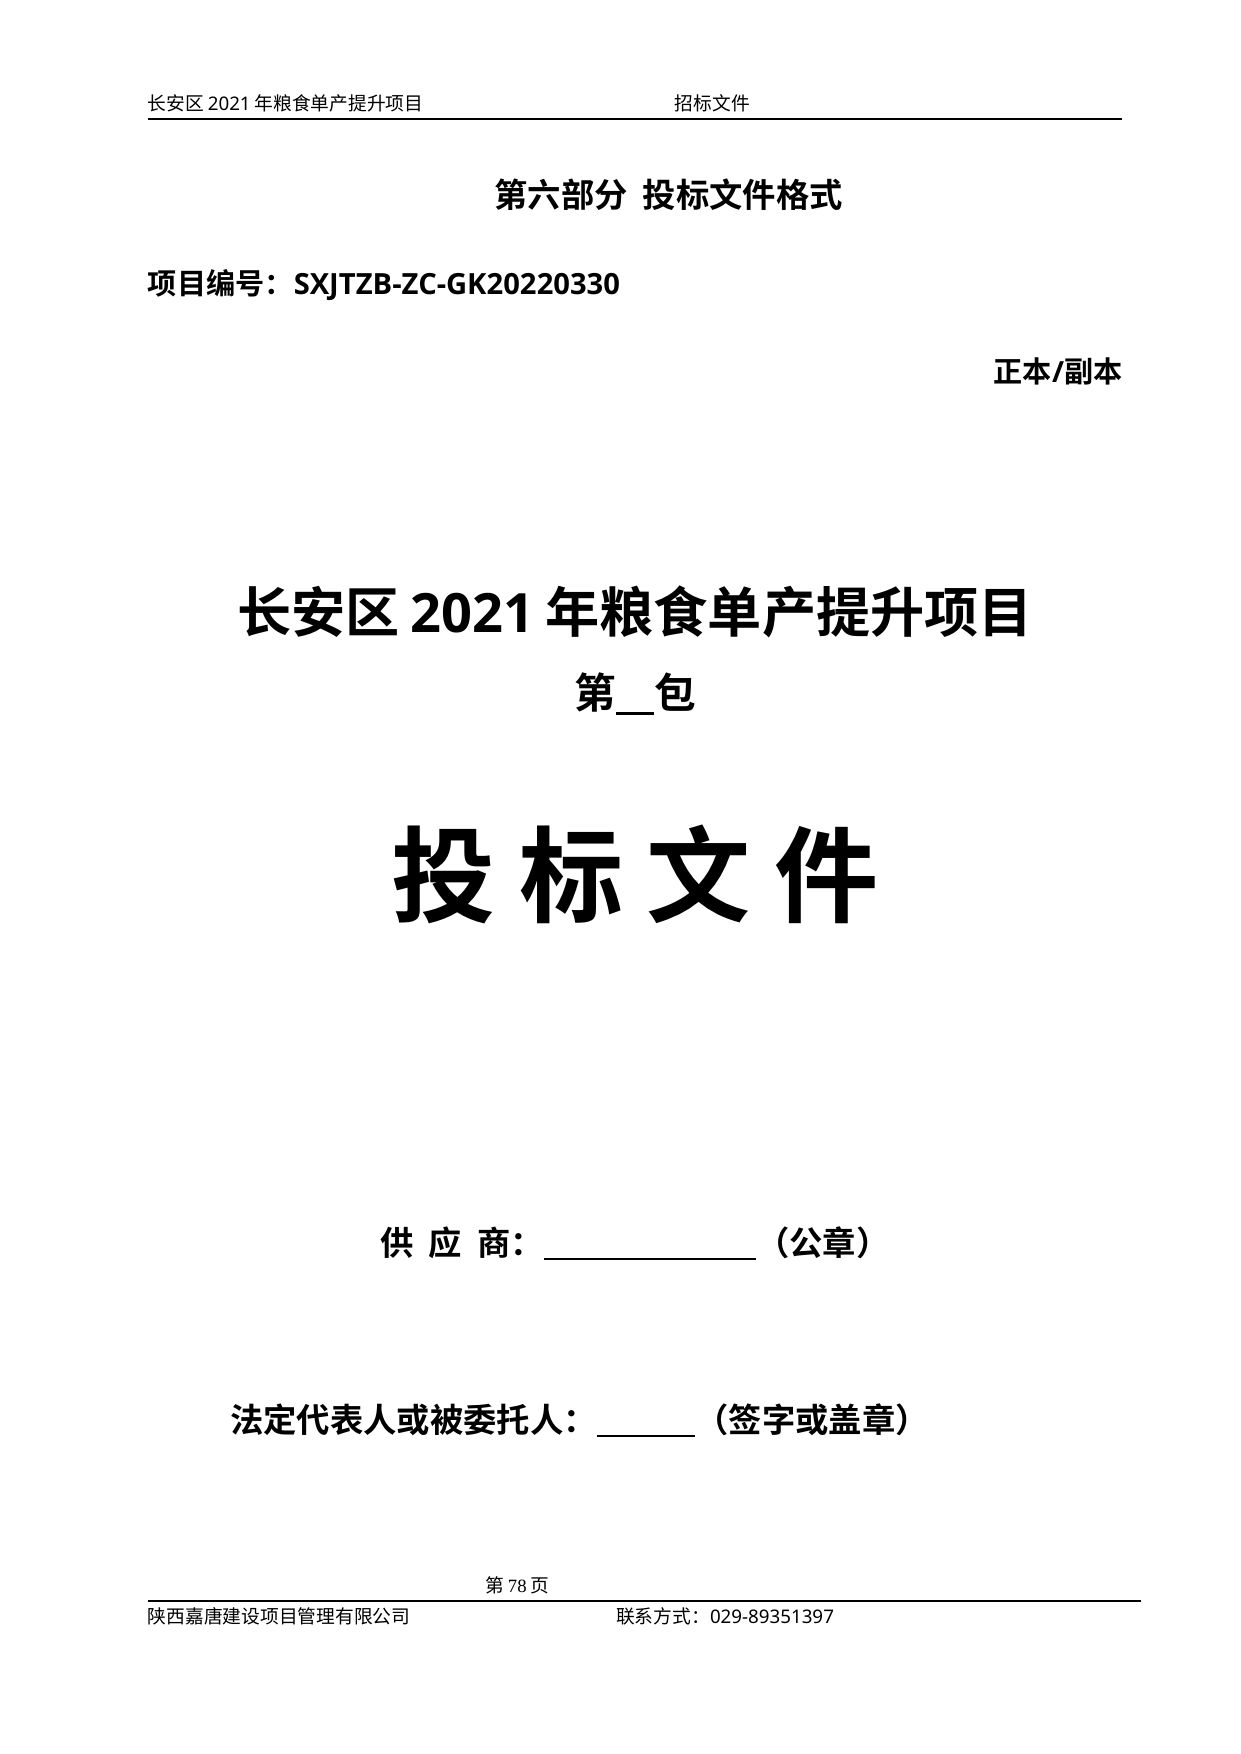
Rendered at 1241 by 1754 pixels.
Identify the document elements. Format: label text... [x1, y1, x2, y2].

text 第六部分 投标文件格式 [148, 160, 1122, 225]
text 法定代表人或被委托人： （签字或盖章） [148, 1385, 1122, 1450]
text 正本/副本 [148, 337, 1122, 402]
text 第 包 [148, 658, 1122, 723]
text 项目编号：SXJTZB-ZC-GK20220330 [148, 249, 1122, 314]
text 供 应 商： （公章） [148, 1208, 1122, 1273]
text 长安区2021年粮食单产提升项目 [148, 561, 1122, 658]
text 投 标 文 件 [148, 788, 1122, 951]
